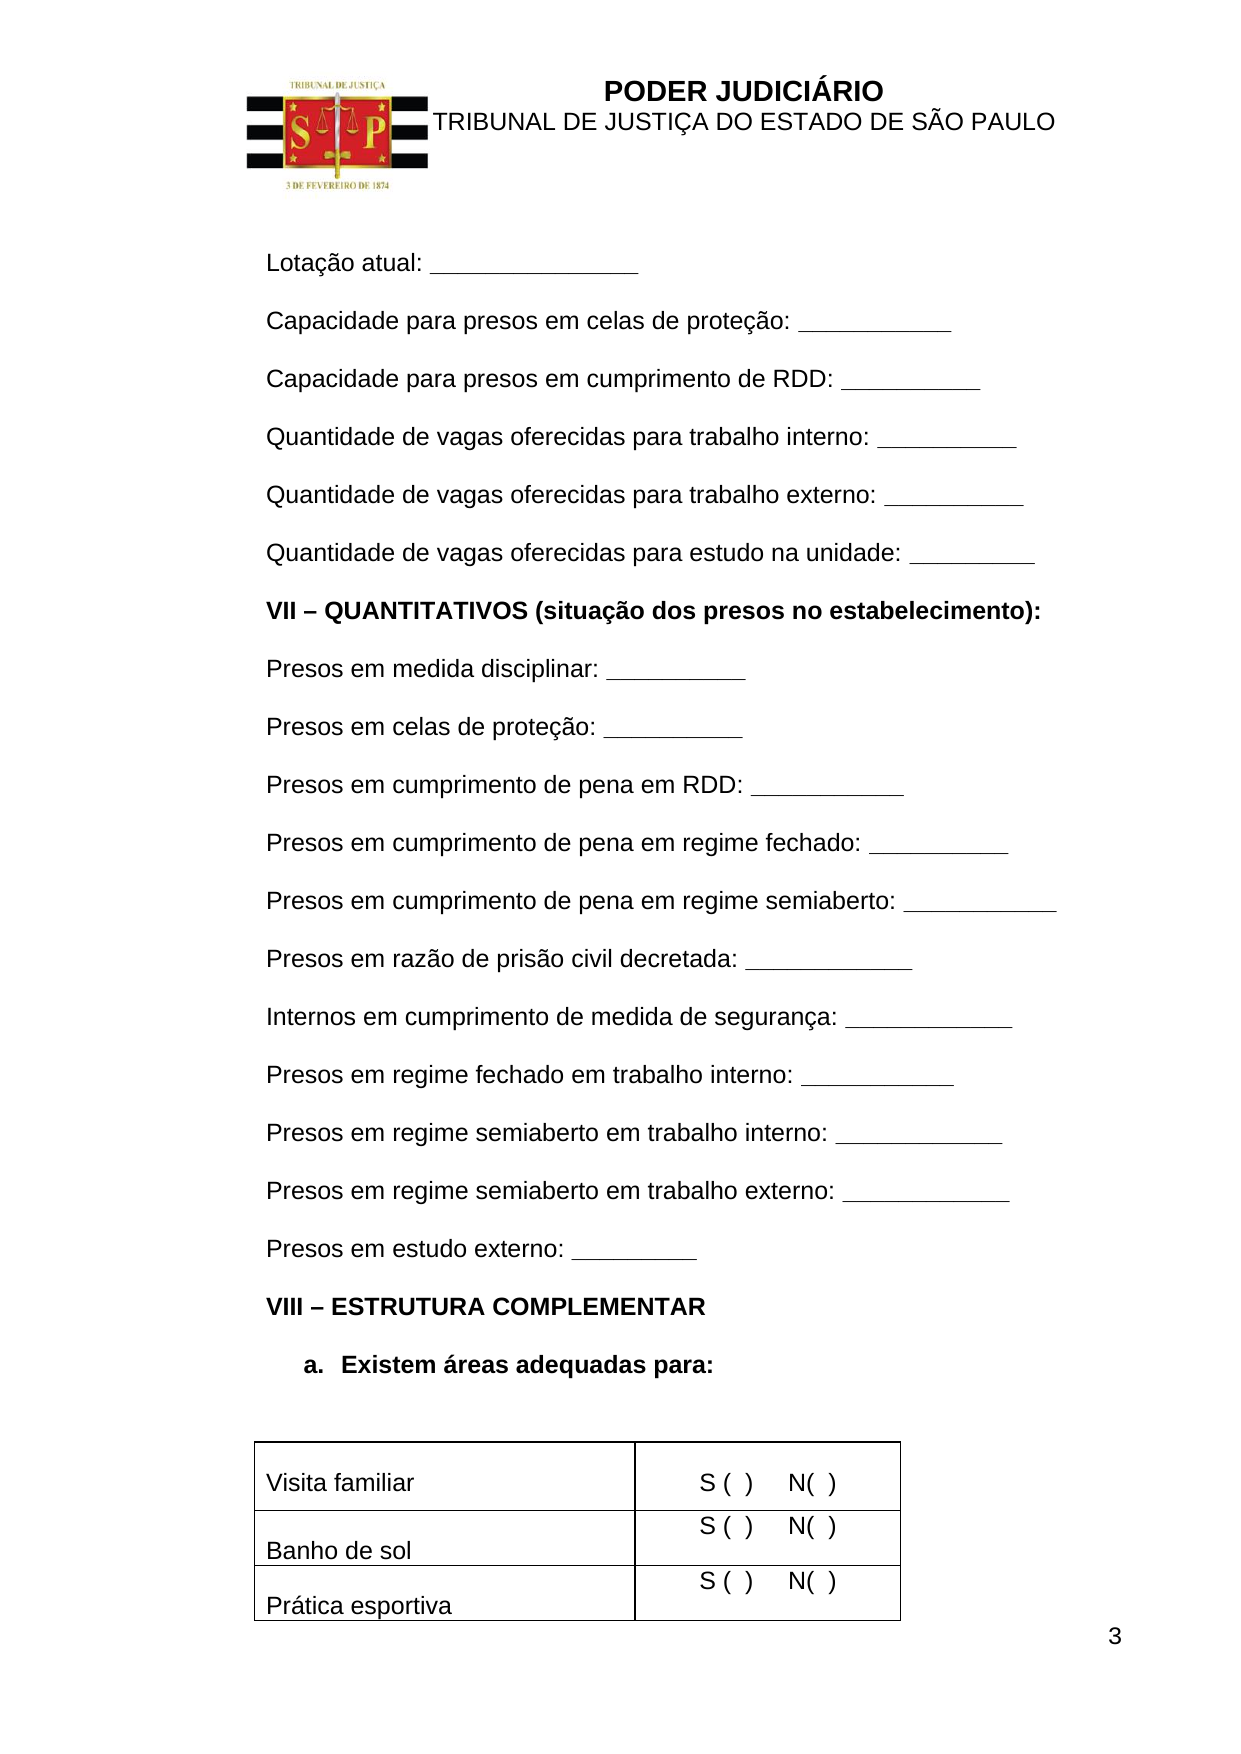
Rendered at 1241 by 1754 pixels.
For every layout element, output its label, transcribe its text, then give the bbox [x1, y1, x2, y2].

text Presos em regime semiaberto em trabalho interno: ____________ [266, 1118, 1122, 1147]
list Existem áreas adequadas para: [303, 1350, 1122, 1379]
table_cell Prática esportiva [255, 1566, 634, 1620]
text Presos em cumprimento de pena em RDD: ___________ [266, 770, 1122, 799]
table_cell S ( ) N( ) [636, 1511, 900, 1565]
text Presos em estudo externo: _________ [266, 1234, 1122, 1263]
text Presos em cumprimento de pena em regime semiaberto: ___________ [266, 886, 1122, 915]
text Presos em cumprimento de pena em regime fechado: __________ [266, 828, 1122, 857]
text VII – QUANTITATIVOS (situação dos presos no estabelecimento): [266, 596, 1122, 625]
text Capacidade para presos em cumprimento de RDD: __________ [266, 364, 1122, 393]
text Presos em celas de proteção: __________ [266, 712, 1122, 741]
text Presos em medida disciplinar: __________ [266, 654, 1122, 683]
table_header S ( ) N( ) [636, 1443, 900, 1510]
text Presos em regime fechado em trabalho interno: ___________ [266, 1060, 1122, 1089]
text Quantidade de vagas oferecidas para trabalho externo: __________ [266, 480, 1122, 509]
table_cell Banho de sol [255, 1511, 634, 1565]
text VIII – ESTRUTURA COMPLEMENTAR [266, 1292, 1122, 1321]
table_cell S ( ) N( ) [636, 1566, 900, 1620]
text Presos em razão de prisão civil decretada: ____________ [266, 944, 1122, 973]
text Lotação atual: _______________ [266, 248, 1122, 277]
text Presos em regime semiaberto em trabalho externo: ____________ [266, 1176, 1122, 1205]
text Quantidade de vagas oferecidas para trabalho interno: __________ [266, 422, 1122, 451]
text Quantidade de vagas oferecidas para estudo na unidade: _________ [266, 538, 1122, 567]
text Internos em cumprimento de medida de segurança: ____________ [266, 1002, 1122, 1031]
picture [233, 71, 441, 200]
table_header Visita familiar [255, 1443, 634, 1510]
text Capacidade para presos em celas de proteção: ___________ [266, 306, 1122, 335]
